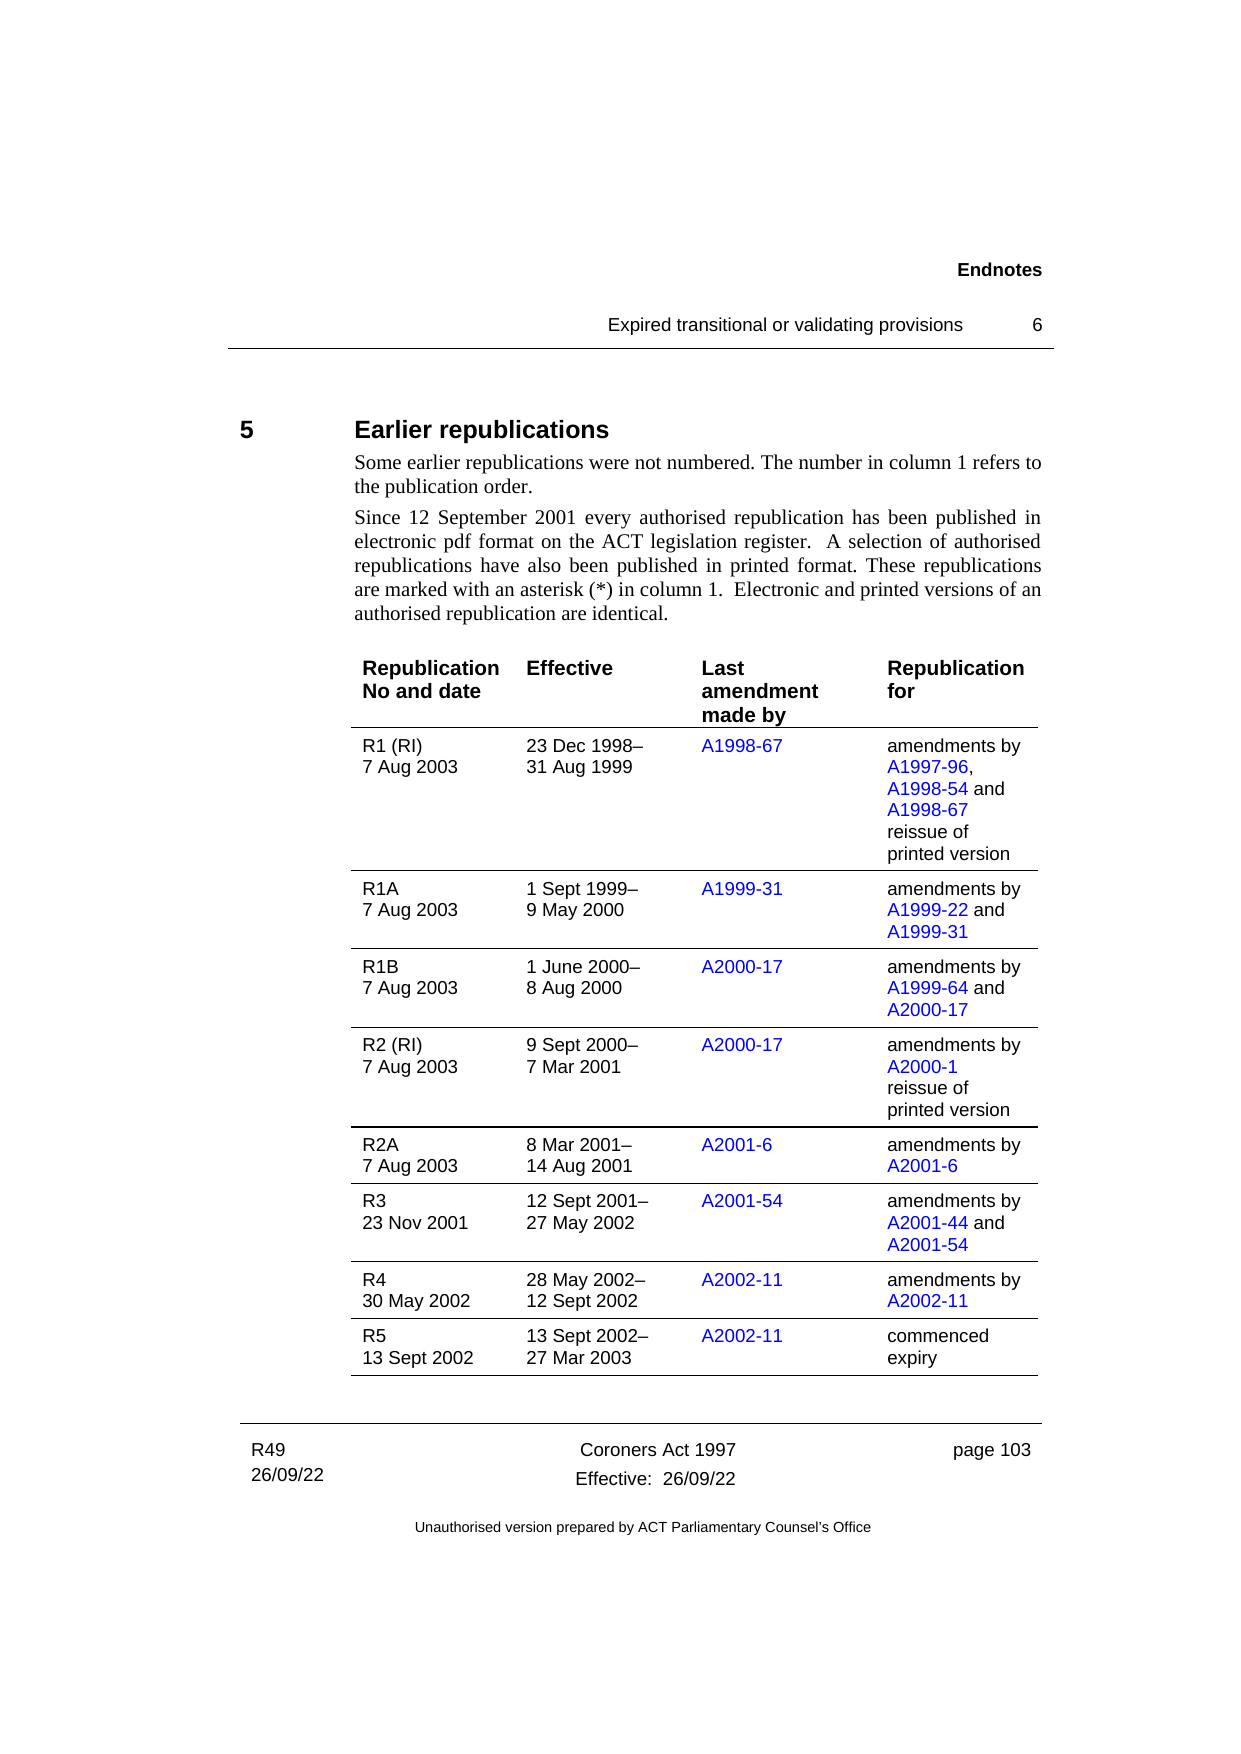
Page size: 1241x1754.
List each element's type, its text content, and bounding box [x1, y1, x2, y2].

text Since 12 September 2001 every authorised republication has been published in electronic pdf format on the ACT legislation register. A selection of authorised republications have also been published in printed format. These republications are marked with an asterisk (*) in column 1. Electronic and printed versions of an authorised republication are identical. [354, 505, 1042, 625]
table_cell R1A 7 Aug 2003 [351, 871, 515, 948]
table_cell R2A 7 Aug 2003 [351, 1128, 515, 1183]
table_cell A2002-11 [690, 1262, 876, 1318]
table_cell R3 23 Nov 2001 [351, 1184, 515, 1261]
table_cell R5 13 Sept 2002 [351, 1319, 515, 1374]
table_cell amendments by A1999-22 and A1999-31 [876, 871, 1038, 948]
table_cell R1 (RI) 7 Aug 2003 [351, 728, 515, 870]
table_cell A2000-17 [690, 949, 876, 1027]
table_cell 8 Mar 2001– 14 Aug 2001 [515, 1128, 690, 1183]
table_cell 23 Dec 1998– 31 Aug 1999 [515, 728, 690, 870]
table_cell 9 Sept 2000– 7 Mar 2001 [515, 1028, 690, 1126]
table_cell R4 30 May 2002 [351, 1262, 515, 1318]
table_cell A2001-54 [690, 1184, 876, 1261]
table_header Last amendment made by [690, 655, 876, 727]
table_cell amendments by A1999-64 and A2000-17 [876, 949, 1038, 1027]
table_cell R1B 7 Aug 2003 [351, 949, 515, 1027]
table_cell 13 Sept 2002– 27 Mar 2003 [515, 1319, 690, 1374]
table_cell A2001-6 [690, 1128, 876, 1183]
table_header Republication No and date [351, 655, 515, 727]
table_cell amendments by A2001-44 and A2001-54 [876, 1184, 1038, 1261]
table_cell A1999-31 [690, 871, 876, 948]
table_cell A1998-67 [690, 728, 876, 870]
table_cell 28 May 2002– 12 Sept 2002 [515, 1262, 690, 1318]
table_cell 12 Sept 2001– 27 May 2002 [515, 1184, 690, 1261]
table_cell amendments by A2000-1 reissue of printed version [876, 1028, 1038, 1126]
table_header Republication for [876, 655, 1038, 727]
table_cell A2000-17 [690, 1028, 876, 1126]
table_cell A2002-11 [690, 1319, 876, 1374]
table_cell commenced expiry [876, 1319, 1038, 1374]
text 5 Earlier republications [239, 415, 1042, 444]
table_cell amendments by A2002-11 [876, 1262, 1038, 1318]
table_header Effective [515, 655, 690, 727]
table_cell R2 (RI) 7 Aug 2003 [351, 1028, 515, 1126]
table_cell amendments by A1997-96, A1998-54 and A1998-67 reissue of printed version [876, 728, 1038, 870]
table_cell amendments by A2001-6 [876, 1128, 1038, 1183]
table_cell 1 Sept 1999– 9 May 2000 [515, 871, 690, 948]
table_cell 1 June 2000– 8 Aug 2000 [515, 949, 690, 1027]
text Some earlier republications were not numbered. The number in column 1 refers to the publication order. [354, 450, 1042, 498]
